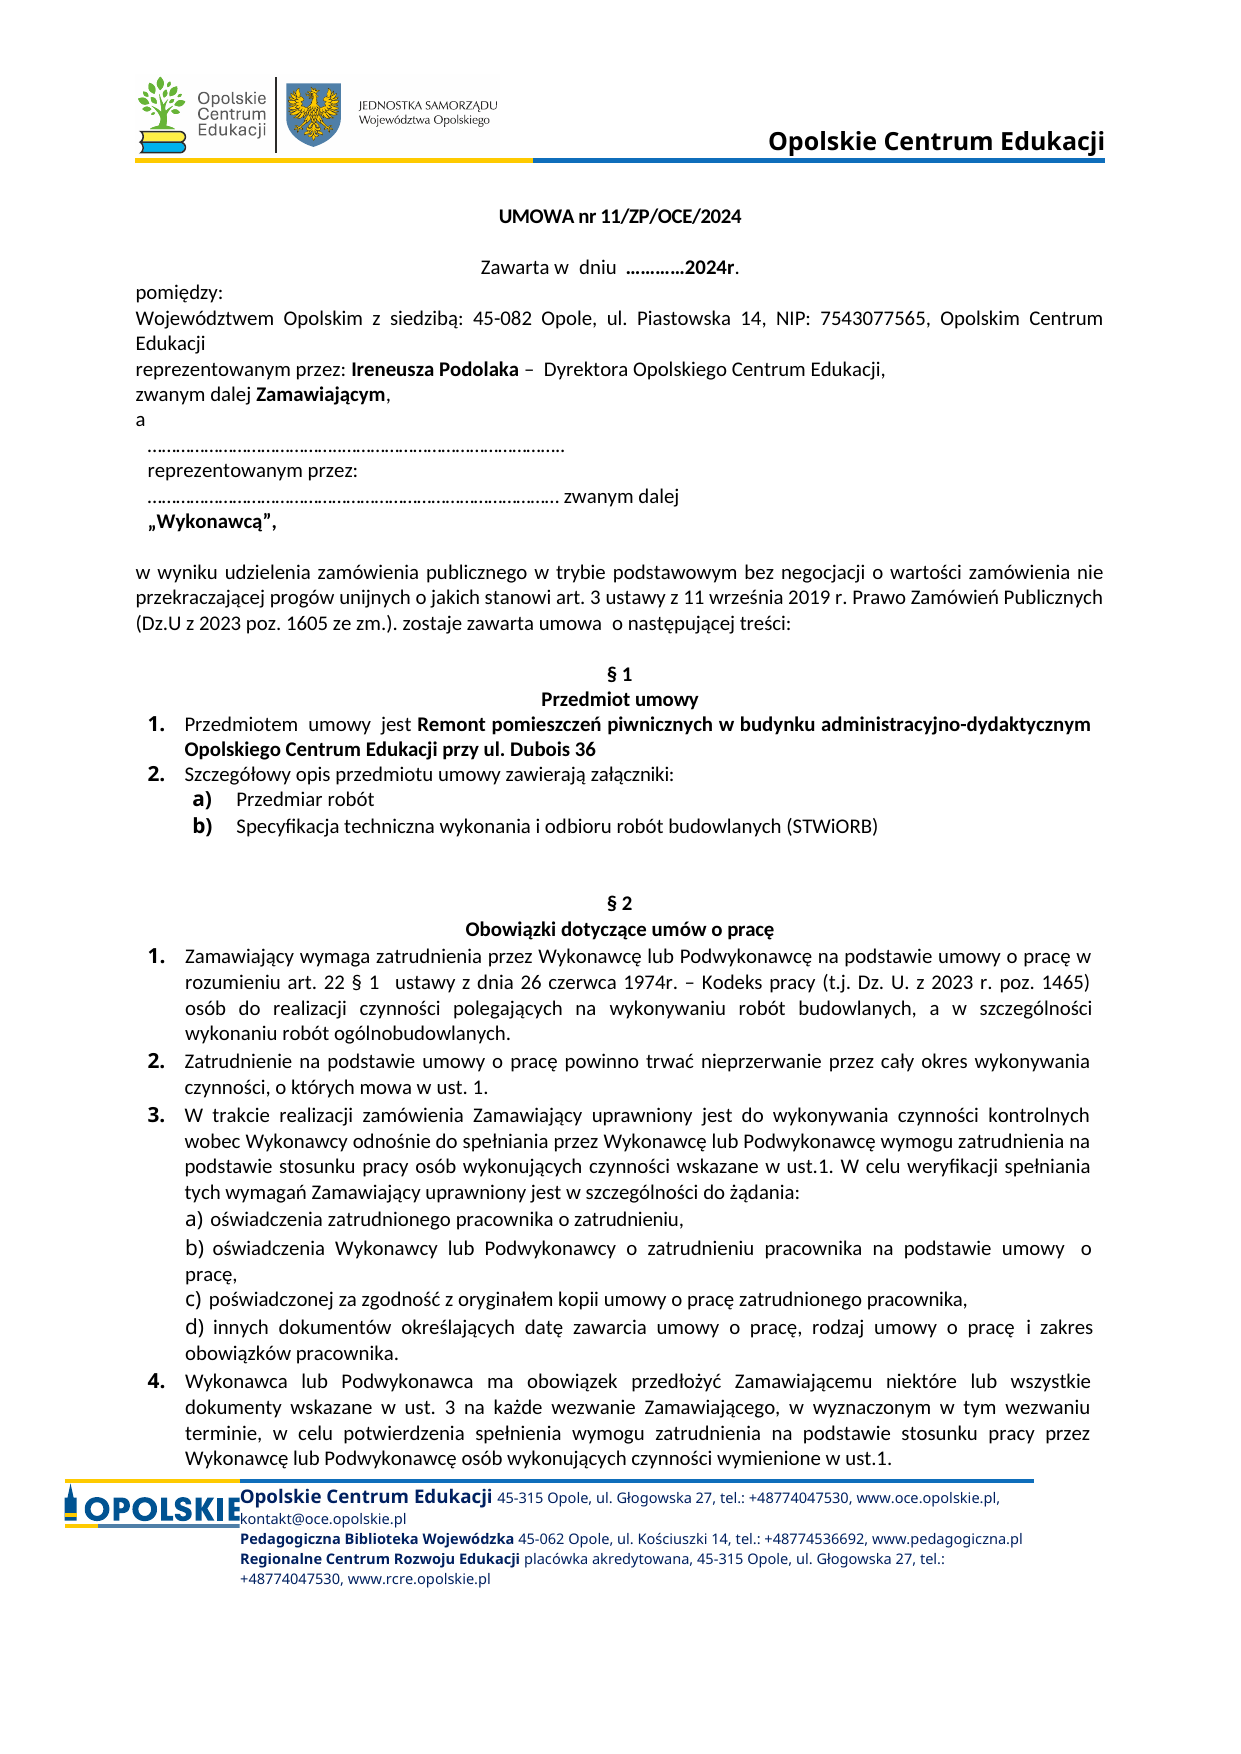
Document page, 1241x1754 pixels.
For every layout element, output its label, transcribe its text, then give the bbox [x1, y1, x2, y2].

list Zamawiający wymaga zatrudnienia przez Wykonawcę lub Podwykonawcę na podstawie umowy o pracę w rozumieniu art. 22 § 1 ustawy z dnia 26 czerwca 1974r. – Kodeks pracy (t.j. Dz. U. z 2023 r. poz. 1465) osób do realizacji czynności polegających na wykonywaniu robót budowlanych, a w szczególności wykonaniu robót ogólnobudowlanych. [147, 941, 1093, 1046]
text …………………………………..……………………………………….. reprezentowanym przez: [147, 432, 708, 483]
list Wykonawca lub Podwykonawca ma obowiązek przedłożyć Zamawiającemu niektóre lub wszystkie dokumenty wskazane w ust. 3 na każde wezwanie Zamawiającego, w wyznaczonym w tym wezwaniu terminie, w celu potwierdzenia spełnienia wymogu zatrudnienia na podstawie stosunku pracy przez Wykonawcę lub Podwykonawcę osób wykonujących czynności wymienione w ust.1. [147, 1366, 1092, 1471]
list Specyfikacja techniczna wykonania i odbioru robót budowlanych (STWiORB) [192, 812, 1105, 840]
text Obowiązki dotyczące umów o pracę [135, 916, 1104, 941]
text a [135, 407, 1105, 432]
text Zawarta w dniu …………2024r. [147, 254, 1092, 279]
text § 2 [135, 891, 1104, 916]
list poświadczonej za zgodność z oryginałem kopii umowy o pracę zatrudnionego pracownika, [185, 1287, 1105, 1312]
text Województwem Opolskim z siedzibą: 45-082 Opole, ul. Piastowska 14, NIP: 7543077565, Opolskim Centrum Edukacji [135, 305, 1105, 356]
text § 1 [135, 661, 1104, 686]
list W trakcie realizacji zamówienia Zamawiający uprawniony jest do wykonywania czynności kontrolnych wobec Wykonawcy odnośnie do spełniania przez Wykonawcę lub Podwykonawcę wymogu zatrudnienia na podstawie stosunku pracy osób wykonujących czynności wskazane w ust.1. W celu weryfikacji spełniania tych wymagań Zamawiający uprawniony jest w szczególności do żądania: [147, 1100, 1092, 1204]
text w wyniku udzielenia zamówienia publicznego w trybie podstawowym bez negocjacji o wartości zamówienia nie przekraczającej progów unijnych o jakich stanowi art. 3 ustawy z 11 września 2019 r. Prawo Zamówień Publicznych (Dz.U z 2023 poz. 1605 ze zm.). zostaje zawarta umowa o następującej treści: [135, 559, 1105, 635]
text …………………………………………………………………………… zwanym dalej „Wykonawcą”, [147, 483, 708, 534]
list Szczegółowy opis przedmiotu umowy zawierają załączniki: [147, 761, 1092, 786]
text Przedmiot umowy [135, 686, 1104, 711]
text UMOWA nr 11/ZP/OCE/2024 [135, 203, 1104, 228]
list Zatrudnienie na podstawie umowy o pracę powinno trwać nieprzerwanie przez cały okres wykonywania czynności, o których mowa w ust. 1. [147, 1046, 1091, 1100]
text pomiędzy: [135, 279, 1105, 305]
list oświadczenia Wykonawcy lub Podwykonawcy o zatrudnieniu pracownika na podstawie umowy o pracę, [185, 1233, 1092, 1287]
list Przedmiar robót [192, 786, 1105, 812]
list innych dokumentów określających datę zawarcia umowy o pracę, rodzaj umowy o pracę i zakres obowiązków pracownika. [185, 1312, 1093, 1366]
list Przedmiotem umowy jest Remont pomieszczeń piwnicznych w budynku administracyjno-dydaktycznym Opolskiego Centrum Edukacji przy ul. Dubois 36 [147, 711, 1092, 761]
text reprezentowanym przez: Ireneusza Podolaka – Dyrektora Opolskiego Centrum Edukacji, [135, 356, 1105, 381]
text zwanym dalej Zamawiającym, [135, 381, 1105, 407]
list oświadczenia zatrudnionego pracownika o zatrudnieniu, [185, 1204, 1105, 1233]
